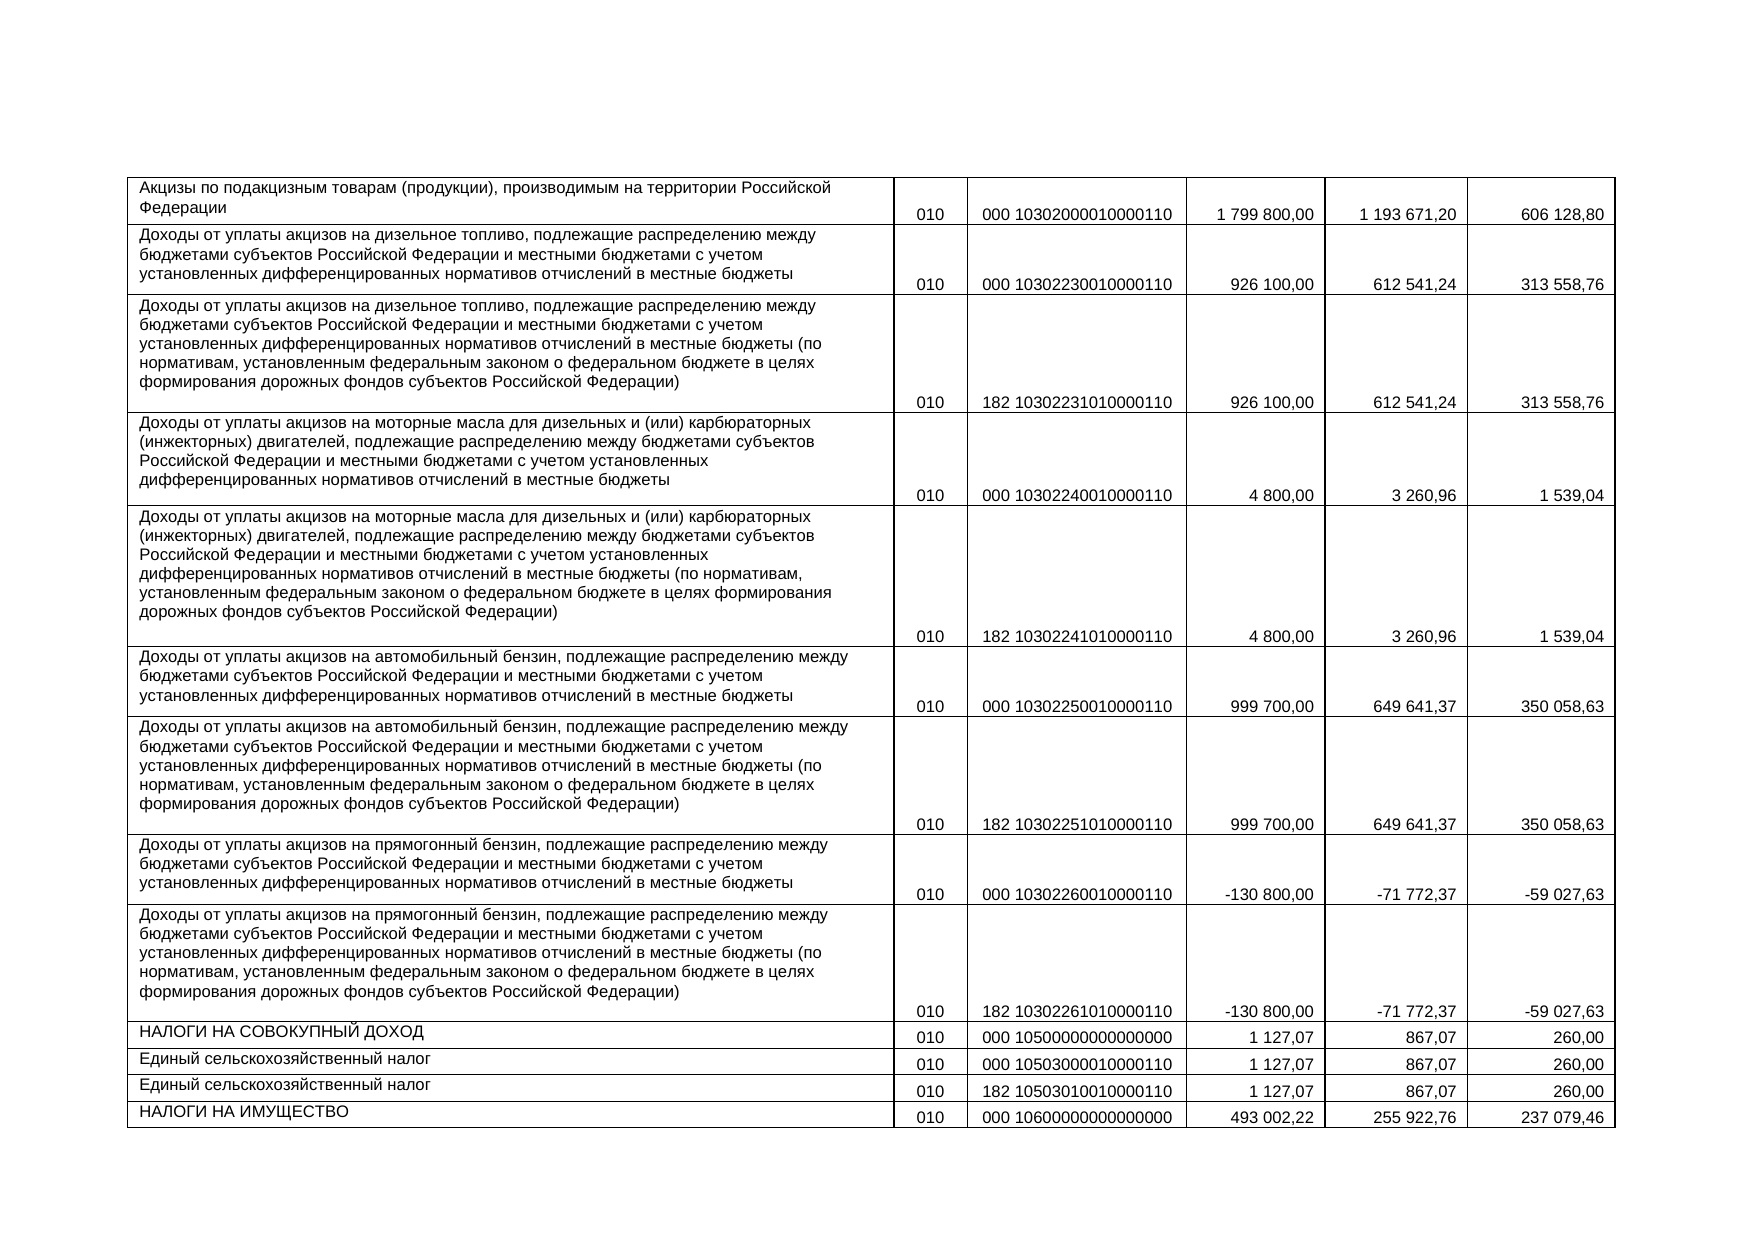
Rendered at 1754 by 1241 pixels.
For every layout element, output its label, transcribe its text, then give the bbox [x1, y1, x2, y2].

table_cell 350 058,63 [1468, 647, 1614, 716]
table_cell 926 100,00 [1187, 225, 1324, 294]
table_cell НАЛОГИ НА ИМУЩЕСТВО [128, 1102, 893, 1127]
table_cell Доходы от уплаты акцизов на прямогонный бензин, подлежащие распределению между бюджетами субъектов Российской Федерации и местными бюджетами с учетом установленных дифференцированных нормативов отчислений в местные бюджеты [128, 835, 893, 904]
table_cell НАЛОГИ НА СОВОКУПНЫЙ ДОХОД [128, 1022, 893, 1047]
table_cell 010 [895, 225, 967, 294]
table_cell 182 10503010010000110 [968, 1075, 1186, 1101]
table_cell 010 [895, 1075, 967, 1101]
table_cell 867,07 [1326, 1022, 1467, 1047]
table_cell 000 10302260010000110 [968, 835, 1186, 904]
table_cell -130 800,00 [1187, 905, 1324, 1021]
table_cell 999 700,00 [1187, 717, 1324, 833]
table_cell 010 [895, 647, 967, 716]
table_cell 182 10302261010000110 [968, 905, 1186, 1021]
table_cell Акцизы по подакцизным товарам (продукции), производимым на территории Российской Федерации [128, 178, 893, 224]
table_cell 182 10302241010000110 [968, 506, 1186, 646]
table_cell 000 10302000010000110 [968, 178, 1186, 224]
table_cell 1 127,07 [1187, 1075, 1324, 1101]
table_cell 000 10302240010000110 [968, 413, 1186, 505]
table_cell 3 260,96 [1326, 413, 1467, 505]
table_cell 010 [895, 178, 967, 224]
table_cell 182 10302251010000110 [968, 717, 1186, 833]
table_cell 4 800,00 [1187, 413, 1324, 505]
table_cell Доходы от уплаты акцизов на прямогонный бензин, подлежащие распределению между бюджетами субъектов Российской Федерации и местными бюджетами с учетом установленных дифференцированных нормативов отчислений в местные бюджеты (по нормативам, установленным федеральным законом о федеральном бюджете в целях формирования дорожных фондов субъектов Российской Федерации) [128, 905, 893, 1021]
table_cell 649 641,37 [1326, 647, 1467, 716]
table_cell 182 10302231010000110 [968, 295, 1186, 412]
table_cell 649 641,37 [1326, 717, 1467, 833]
table_cell 000 10302230010000110 [968, 225, 1186, 294]
table_cell 999 700,00 [1187, 647, 1324, 716]
table_cell 260,00 [1468, 1049, 1614, 1074]
table_cell 000 10500000000000000 [968, 1022, 1186, 1047]
table_cell 010 [895, 835, 967, 904]
table_cell -71 772,37 [1326, 905, 1467, 1021]
table_cell 237 079,46 [1468, 1102, 1614, 1127]
table_cell 010 [895, 295, 967, 412]
table_cell 260,00 [1468, 1075, 1614, 1101]
table_cell Доходы от уплаты акцизов на моторные масла для дизельных и (или) карбюраторных (инжекторных) двигателей, подлежащие распределению между бюджетами субъектов Российской Федерации и местными бюджетами с учетом установленных дифференцированных нормативов отчислений в местные бюджеты (по нормативам, установленным федеральным законом о федеральном бюджете в целях формирования дорожных фондов субъектов Российской Федерации) [128, 506, 893, 646]
table_cell Доходы от уплаты акцизов на автомобильный бензин, подлежащие распределению между бюджетами субъектов Российской Федерации и местными бюджетами с учетом установленных дифференцированных нормативов отчислений в местные бюджеты (по нормативам, установленным федеральным законом о федеральном бюджете в целях формирования дорожных фондов субъектов Российской Федерации) [128, 717, 893, 833]
table_cell 313 558,76 [1468, 295, 1614, 412]
table_cell 000 10600000000000000 [968, 1102, 1186, 1127]
table_cell 606 128,80 [1468, 178, 1614, 224]
table_cell 010 [895, 506, 967, 646]
table_cell 4 800,00 [1187, 506, 1324, 646]
table_cell 255 922,76 [1326, 1102, 1467, 1127]
table_cell 612 541,24 [1326, 225, 1467, 294]
table_cell -59 027,63 [1468, 905, 1614, 1021]
table_cell 010 [895, 905, 967, 1021]
table_cell -59 027,63 [1468, 835, 1614, 904]
table_cell 1 127,07 [1187, 1022, 1324, 1047]
table_cell 1 193 671,20 [1326, 178, 1467, 224]
table_cell 000 10302250010000110 [968, 647, 1186, 716]
table_cell 1 539,04 [1468, 506, 1614, 646]
table_cell 010 [895, 413, 967, 505]
table_cell 260,00 [1468, 1022, 1614, 1047]
table_cell Единый сельскохозяйственный налог [128, 1049, 893, 1074]
table_cell 1 799 800,00 [1187, 178, 1324, 224]
table_cell Доходы от уплаты акцизов на дизельное топливо, подлежащие распределению между бюджетами субъектов Российской Федерации и местными бюджетами с учетом установленных дифференцированных нормативов отчислений в местные бюджеты (по нормативам, установленным федеральным законом о федеральном бюджете в целях формирования дорожных фондов субъектов Российской Федерации) [128, 295, 893, 412]
table_cell Доходы от уплаты акцизов на моторные масла для дизельных и (или) карбюраторных (инжекторных) двигателей, подлежащие распределению между бюджетами субъектов Российской Федерации и местными бюджетами с учетом установленных дифференцированных нормативов отчислений в местные бюджеты [128, 413, 893, 505]
table_cell -130 800,00 [1187, 835, 1324, 904]
table_cell 010 [895, 717, 967, 833]
table_cell 350 058,63 [1468, 717, 1614, 833]
table_cell 926 100,00 [1187, 295, 1324, 412]
table_cell Доходы от уплаты акцизов на дизельное топливо, подлежащие распределению между бюджетами субъектов Российской Федерации и местными бюджетами с учетом установленных дифференцированных нормативов отчислений в местные бюджеты [128, 225, 893, 294]
table_cell 010 [895, 1102, 967, 1127]
table_cell 010 [895, 1022, 967, 1047]
table_cell 1 539,04 [1468, 413, 1614, 505]
table_cell 867,07 [1326, 1075, 1467, 1101]
table_cell -71 772,37 [1326, 835, 1467, 904]
table_cell 313 558,76 [1468, 225, 1614, 294]
table_cell Единый сельскохозяйственный налог [128, 1075, 893, 1101]
table_cell 612 541,24 [1326, 295, 1467, 412]
table_cell 010 [895, 1049, 967, 1074]
table_cell Доходы от уплаты акцизов на автомобильный бензин, подлежащие распределению между бюджетами субъектов Российской Федерации и местными бюджетами с учетом установленных дифференцированных нормативов отчислений в местные бюджеты [128, 647, 893, 716]
table_cell 493 002,22 [1187, 1102, 1324, 1127]
table_cell 867,07 [1326, 1049, 1467, 1074]
table_cell 1 127,07 [1187, 1049, 1324, 1074]
table_cell 000 10503000010000110 [968, 1049, 1186, 1074]
table_cell 3 260,96 [1326, 506, 1467, 646]
